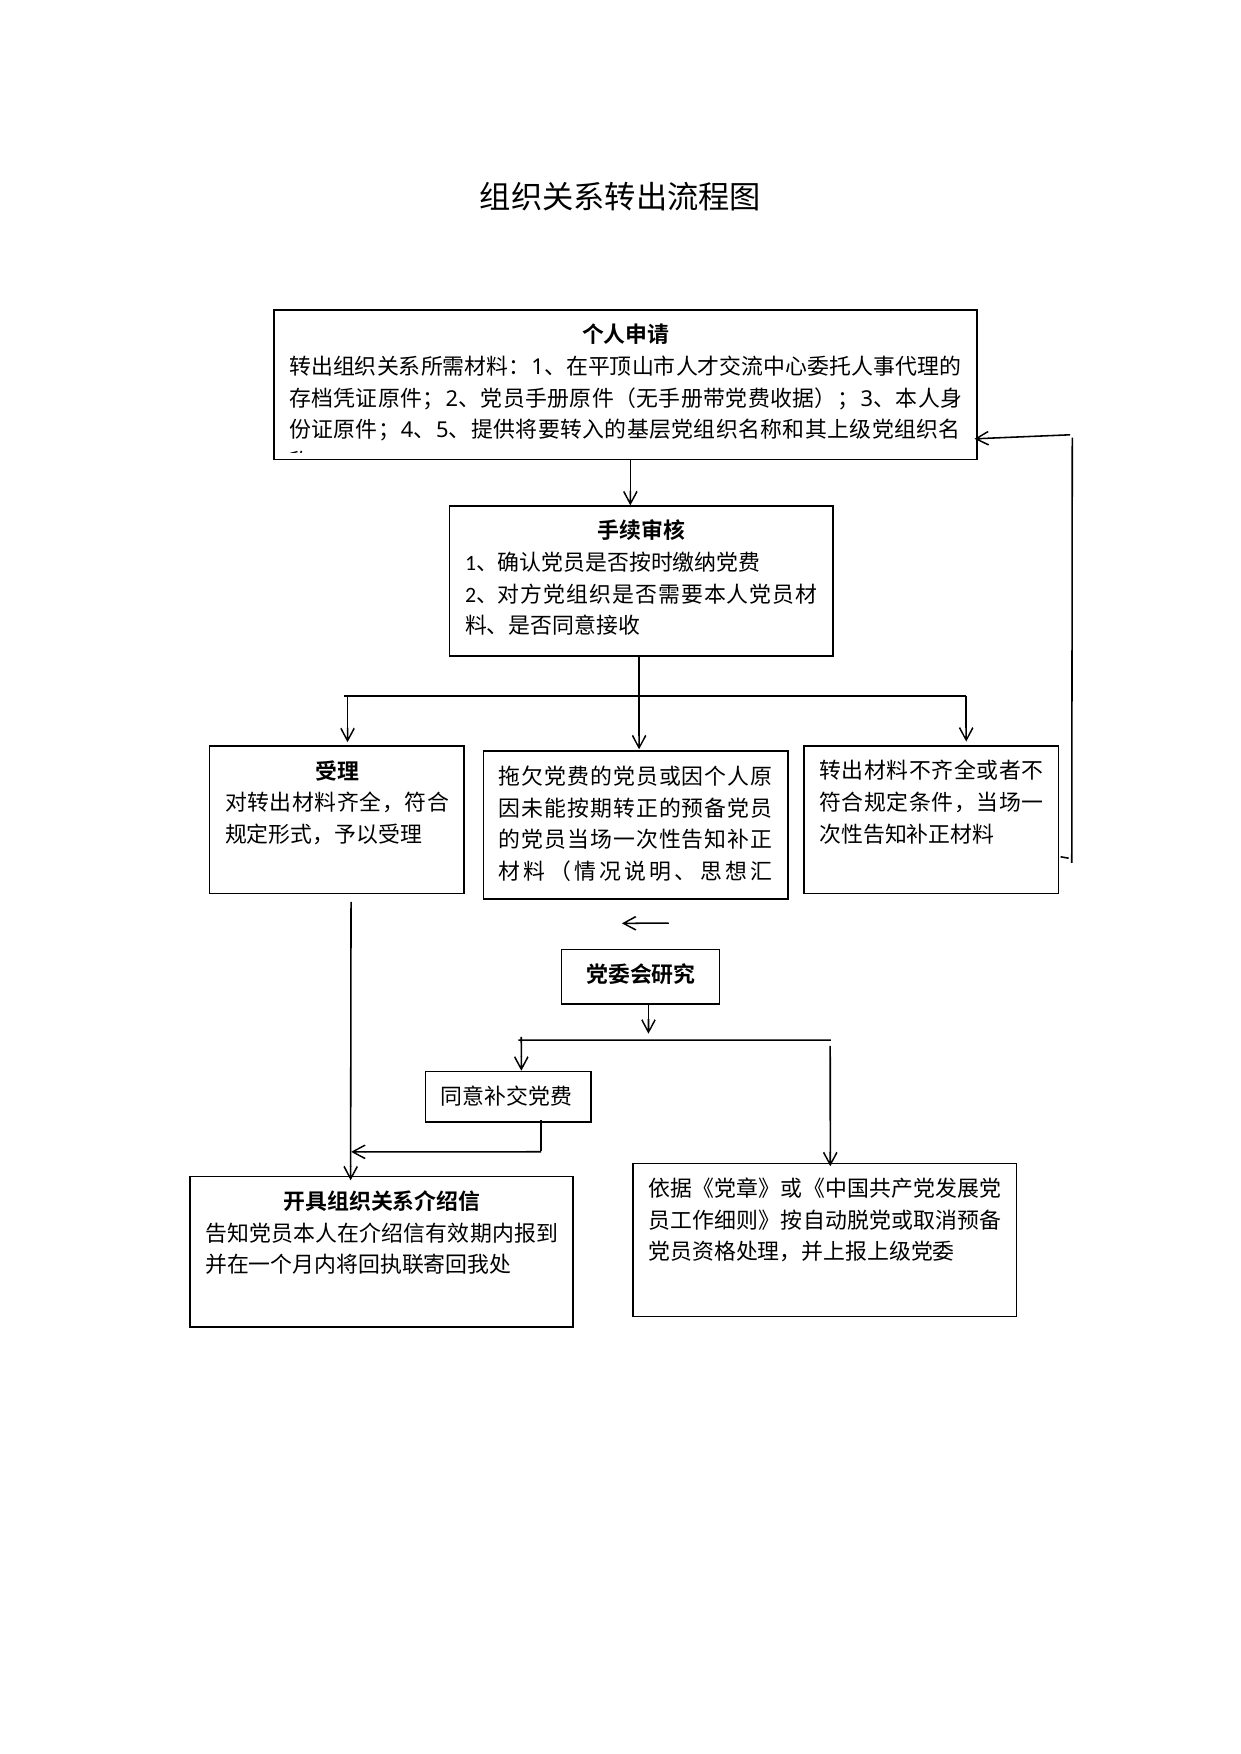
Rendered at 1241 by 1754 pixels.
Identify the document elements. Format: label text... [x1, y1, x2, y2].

text 组织关系转出流程图 [187, 162, 1053, 227]
